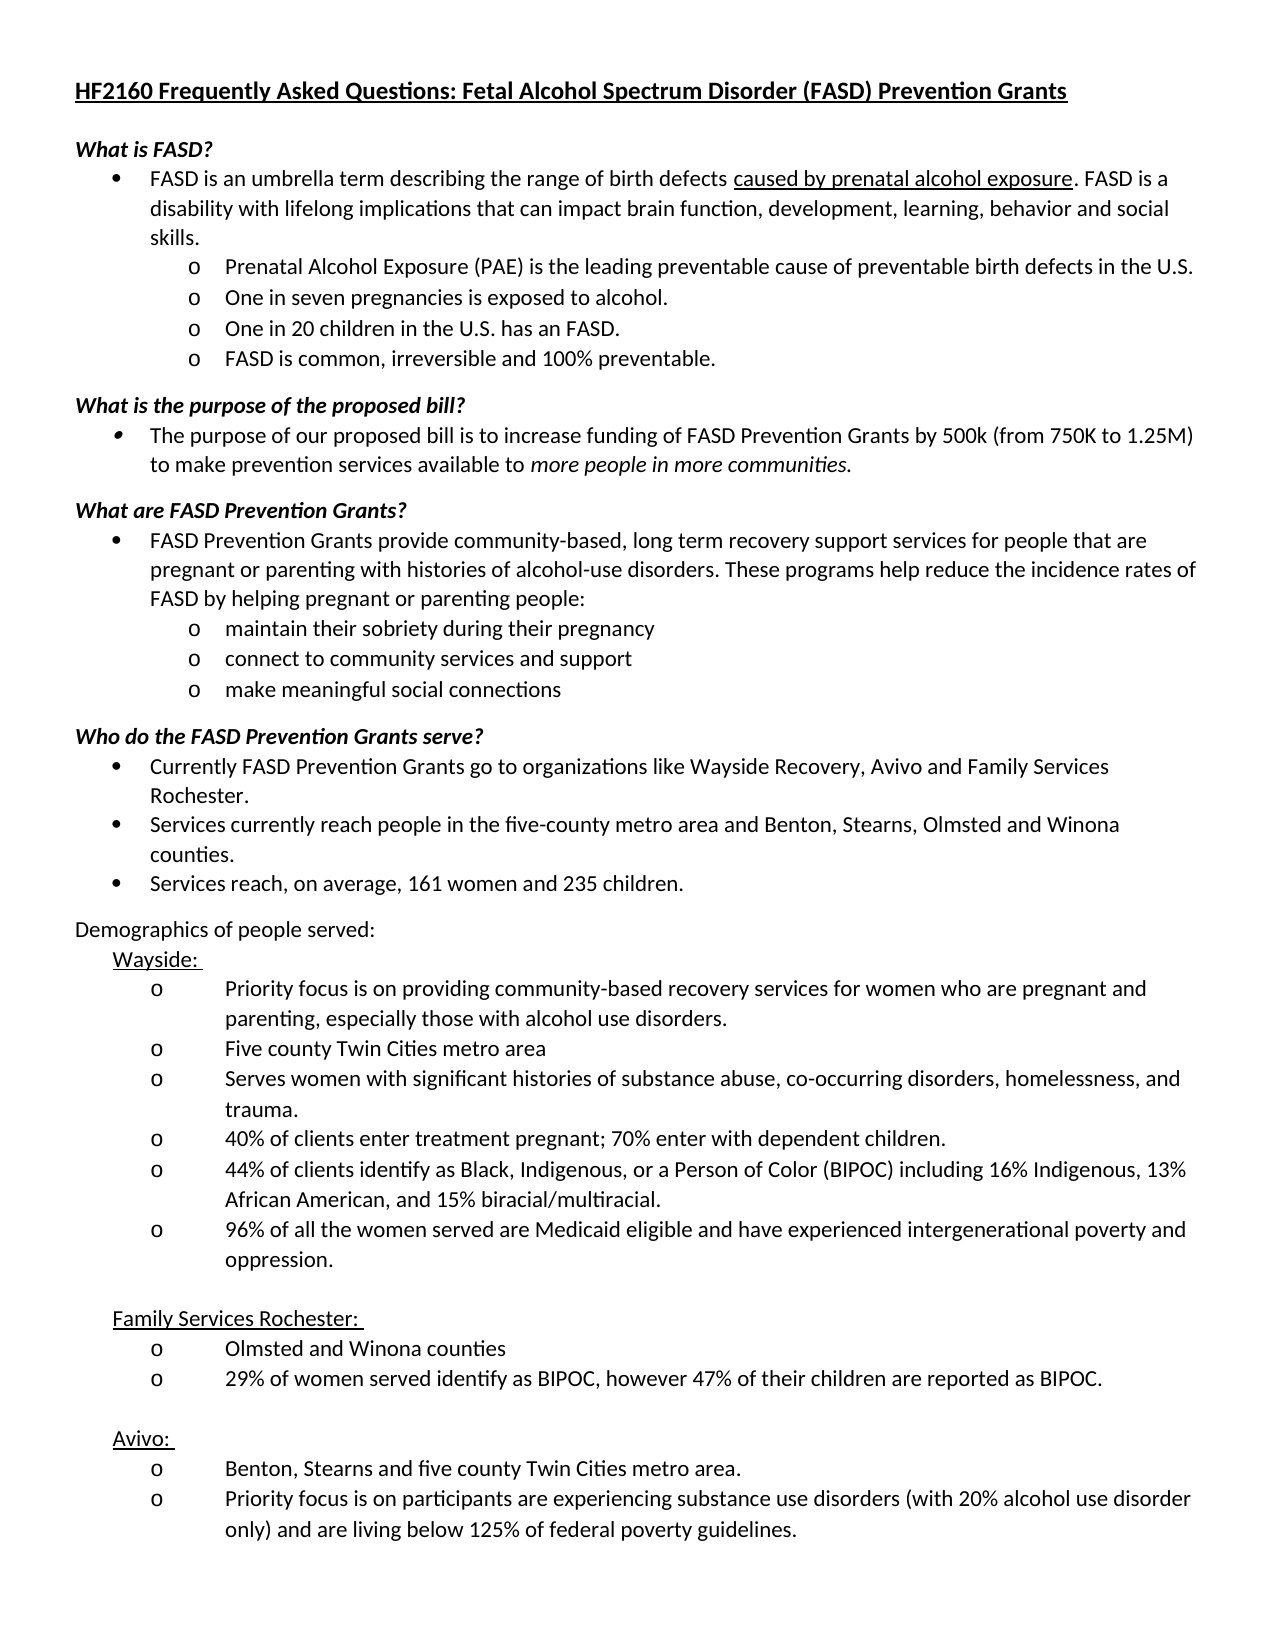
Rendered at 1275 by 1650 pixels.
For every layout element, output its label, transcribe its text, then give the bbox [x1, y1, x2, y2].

list Services reach, on average, 161 women and 235 children. [112, 869, 1200, 897]
text What is FASD? [75, 135, 1200, 163]
list Currently FASD Prevention Grants go to organizations like Wayside Recovery, Avivo and Family Services Rochester. [112, 752, 1200, 809]
text What are FASD Prevention Grants? [75, 496, 1200, 524]
list Olmsted and Winona counties [150, 1334, 1200, 1363]
text Wayside: [75, 945, 1200, 973]
text Who do the FASD Prevention Grants serve? [75, 722, 1200, 750]
text Family Services Rochester: [75, 1304, 1200, 1332]
text HF2160 Frequently Asked Questions: Fetal Alcohol Spectrum Disorder (FASD) Prevention Grants [75, 75, 1200, 106]
text What is the purpose of the proposed bill? [75, 392, 1200, 419]
list FASD Prevention Grants provide community-based, long term recovery support services for people that are pregnant or parenting with histories of alcohol-use disorders. These programs help reduce the incidence rates of FASD by helping pregnant or parenting people: [112, 526, 1200, 612]
list connect to community services and support [187, 644, 1200, 674]
list One in seven pregnancies is exposed to alcohol. [187, 283, 1200, 312]
list Benton, Stearns and five county Twin Cities metro area. [150, 1454, 1200, 1483]
list Serves women with significant histories of substance abuse, co-occurring disorders, homelessness, and trauma. [150, 1064, 1200, 1123]
list One in 20 children in the U.S. has an FASD. [187, 314, 1200, 343]
list make meaningful social connections [187, 675, 1200, 704]
text Demographics of people served: [75, 915, 1200, 943]
list 44% of clients identify as Black, Indigenous, or a Person of Color (BIPOC) including 16% Indigenous, 13% African American, and 15% biracial/multiracial. [150, 1155, 1200, 1214]
list Priority focus is on participants are experiencing substance use disorders (with 20% alcohol use disorder only) and are living below 125% of federal poverty guidelines. [150, 1484, 1200, 1543]
list 29% of women served identify as BIPOC, however 47% of their children are reported as BIPOC. [150, 1364, 1200, 1393]
list Prenatal Alcohol Exposure (PAE) is the leading preventable cause of preventable birth defects in the U.S. [187, 252, 1200, 282]
list FASD is common, irreversible and 100% preventable. [187, 344, 1200, 373]
list Priority focus is on providing community-based recovery services for women who are pregnant and parenting, especially those with alcohol use disorders. [150, 974, 1200, 1033]
text Avivo: [75, 1424, 1200, 1452]
list maintain their sobriety during their pregnancy [187, 614, 1200, 643]
list 96% of all the women served are Medicaid eligible and have experienced intergenerational poverty and oppression. [150, 1215, 1200, 1273]
list The purpose of our proposed bill is to increase funding of FASD Prevention Grants by 500k (from 750K to 1.25M) to make prevention services available to more people in more communities. [112, 421, 1200, 478]
list Services currently reach people in the five-county metro area and Benton, Stearns, Olmsted and Winona counties. [112, 811, 1200, 868]
list FASD is an umbrella term describing the range of birth defects caused by prenatal alcohol exposure. FASD is a disability with lifelong implications that can impact brain function, development, learning, behavior and social skills. [112, 164, 1200, 251]
list Five county Twin Cities metro area [150, 1034, 1200, 1063]
list 40% of clients enter treatment pregnant; 70% enter with dependent children. [150, 1124, 1200, 1154]
